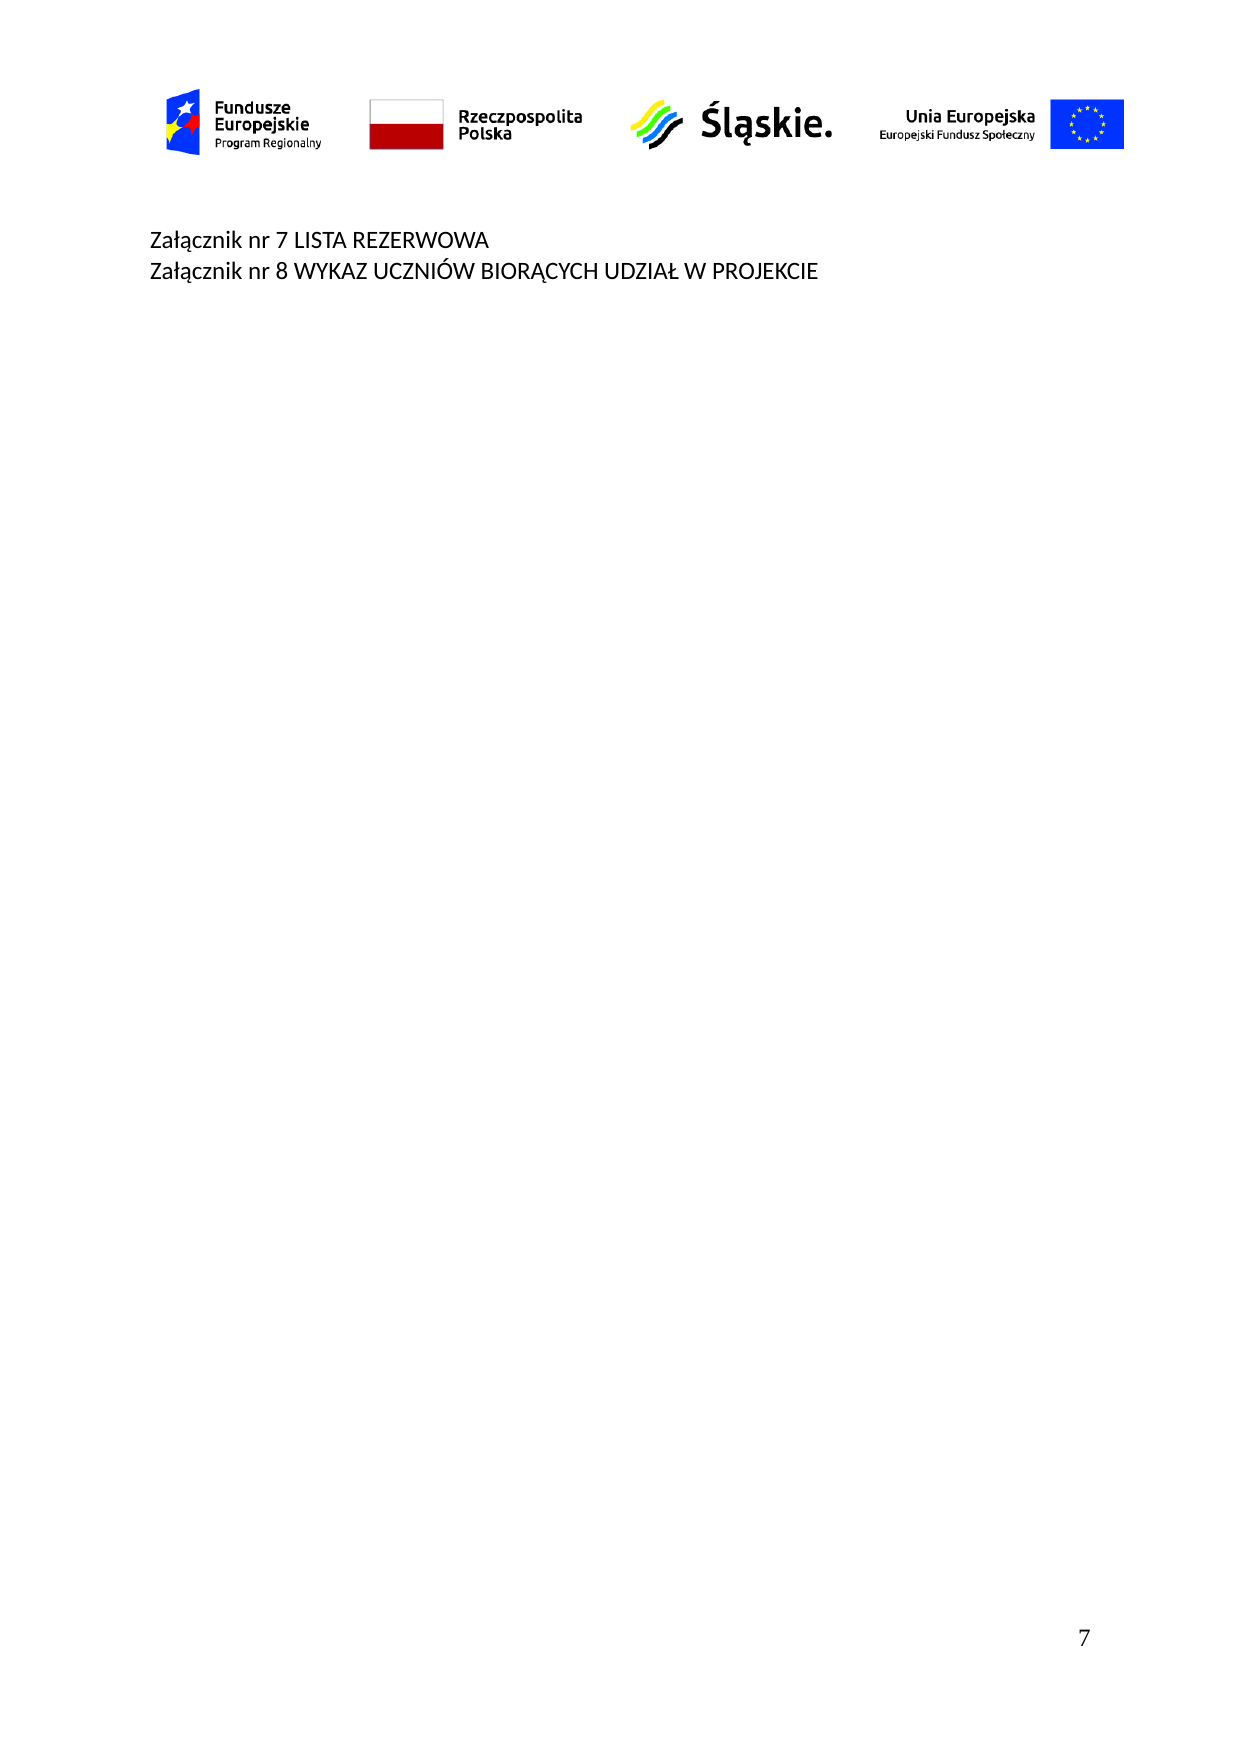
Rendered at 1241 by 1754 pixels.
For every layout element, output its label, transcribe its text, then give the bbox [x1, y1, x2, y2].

picture [150, 73, 1140, 171]
text Załącznik nr 8 WYKAZ UCZNIÓW BIORĄCYCH UDZIAŁ W PROJEKCIE [150, 255, 1090, 286]
text Załącznik nr 7 LISTA REZERWOWA [150, 224, 1090, 255]
